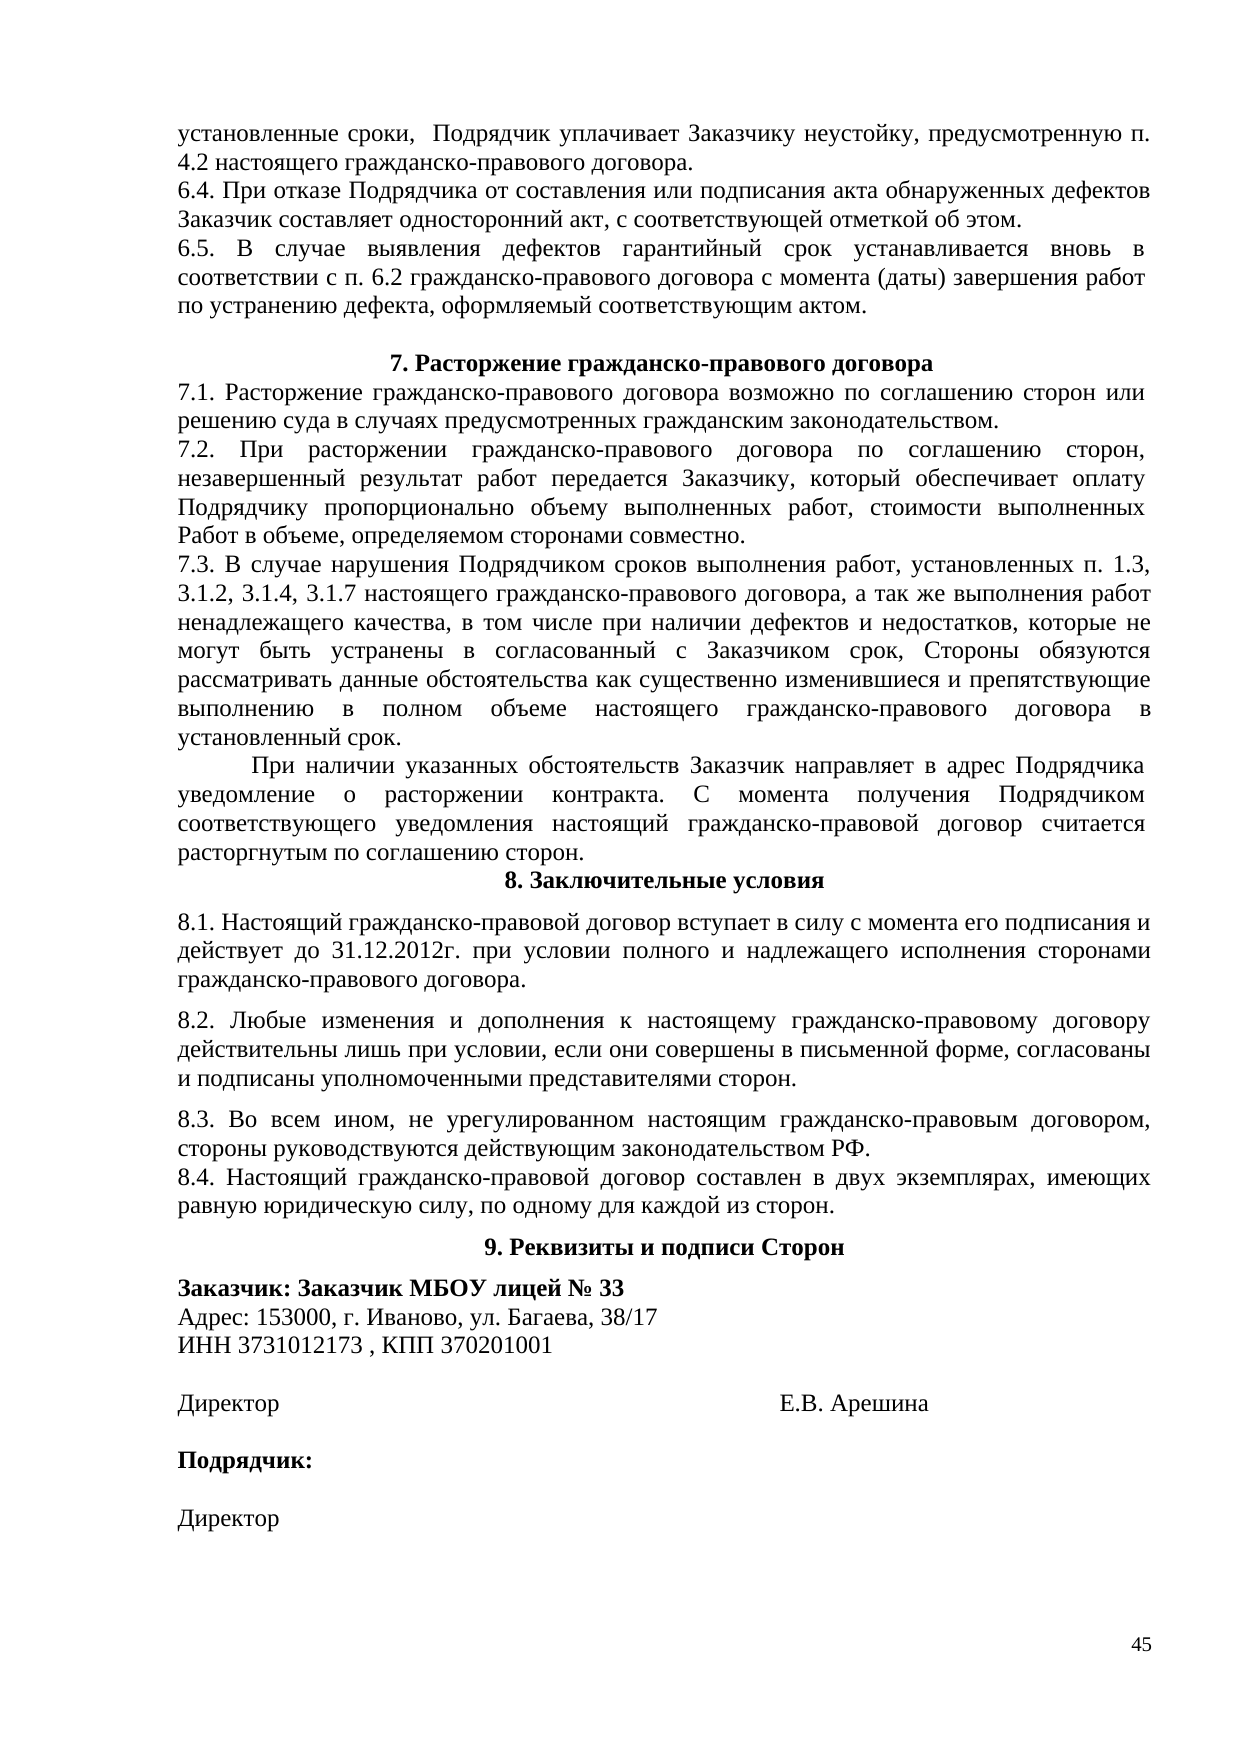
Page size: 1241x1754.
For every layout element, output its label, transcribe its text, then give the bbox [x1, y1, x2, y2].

text Подрядчик: [177, 1446, 1152, 1474]
text 8.3. Во всем ином, не урегулированном настоящим гражданско-правовым договором, стороны руководствуются действующим законодательством РФ. [177, 1104, 1152, 1162]
text 8.2. Любые изменения и дополнения к настоящему гражданско-правовому договору действительны лишь при условии, если они совершены в письменной форме, согласованы и подписаны уполномоченными представителями сторон. [177, 1006, 1152, 1092]
text При наличии указанных обстоятельств Заказчик направляет в адрес Подрядчика уведомление о расторжении контракта. С момента получения Подрядчиком соответствующего уведомления настоящий гражданско-правовой договор считается расторгнутым по соглашению сторон. [177, 751, 1146, 866]
text Адрес: 153000, г. Иваново, ул. Багаева, 38/17 [177, 1302, 1152, 1331]
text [177, 118, 1152, 176]
text 6.4. При отказе Подрядчика от составления или подписания акта обнаруженных дефектов Заказчик составляет односторонний акт, с соответствующей отметкой об этом. [177, 176, 1152, 233]
text 7. Расторжение гражданско-правового договора [177, 348, 1146, 377]
text 7.2. При расторжении гражданско-правового договора по соглашению сторон, незавершенный результат работ передается Заказчику, который обеспечивает оплату Подрядчику пропорционально объему выполненных работ, стоимости выполненных Работ в объеме, определяемом сторонами совместно. [177, 434, 1146, 549]
text 8.1. Настоящий гражданско-правовой договор вступает в силу с момента его подписания и действует до 31.12.2012г. при условии полного и надлежащего исполнения сторонами гражданско-правового договора. [177, 907, 1152, 993]
text 8. Заключительные условия [177, 866, 1152, 894]
text ИНН 3731012173 , КПП 370201001 [177, 1331, 1152, 1359]
text 8.4. Настоящий гражданско-правовой договор составлен в двух экземплярах, имеющих равную юридическую силу, по одному для каждой из сторон. [177, 1162, 1152, 1219]
text Директор Е.В. Арешина [177, 1388, 1152, 1417]
text Директор [177, 1503, 1152, 1532]
text 7.1. Расторжение гражданско-правового договора возможно по соглашению сторон или решению суда в случаях предусмотренных гражданским законодательством. [177, 377, 1146, 434]
text 7.3. В случае нарушения Подрядчиком сроков выполнения работ, установленных п. 1.3, 3.1.2, 3.1.4, 3.1.7 настоящего гражданско-правового договора, а так же выполнения работ ненадлежащего качества, в том числе при наличии дефектов и недостатков, которые не могут быть устранены в согласованный с Заказчиком срок, Стороны обязуются рассматривать данные обстоятельства как существенно изменившиеся и препятствующие выполнению в полном объеме настоящего гражданско-правового договора в установленный срок. [177, 549, 1152, 751]
text 6.5. В случае выявления дефектов гарантийный срок устанавливается вновь в соответствии с п. 6.2 гражданско-правового договора с момента (даты) завершения работ по устранению дефекта, оформляемый соответствующим актом. [177, 233, 1146, 319]
text Заказчик: Заказчик МБОУ лицей № 33 [177, 1273, 1152, 1302]
text 9. Реквизиты и подписи Сторон [177, 1232, 1152, 1261]
